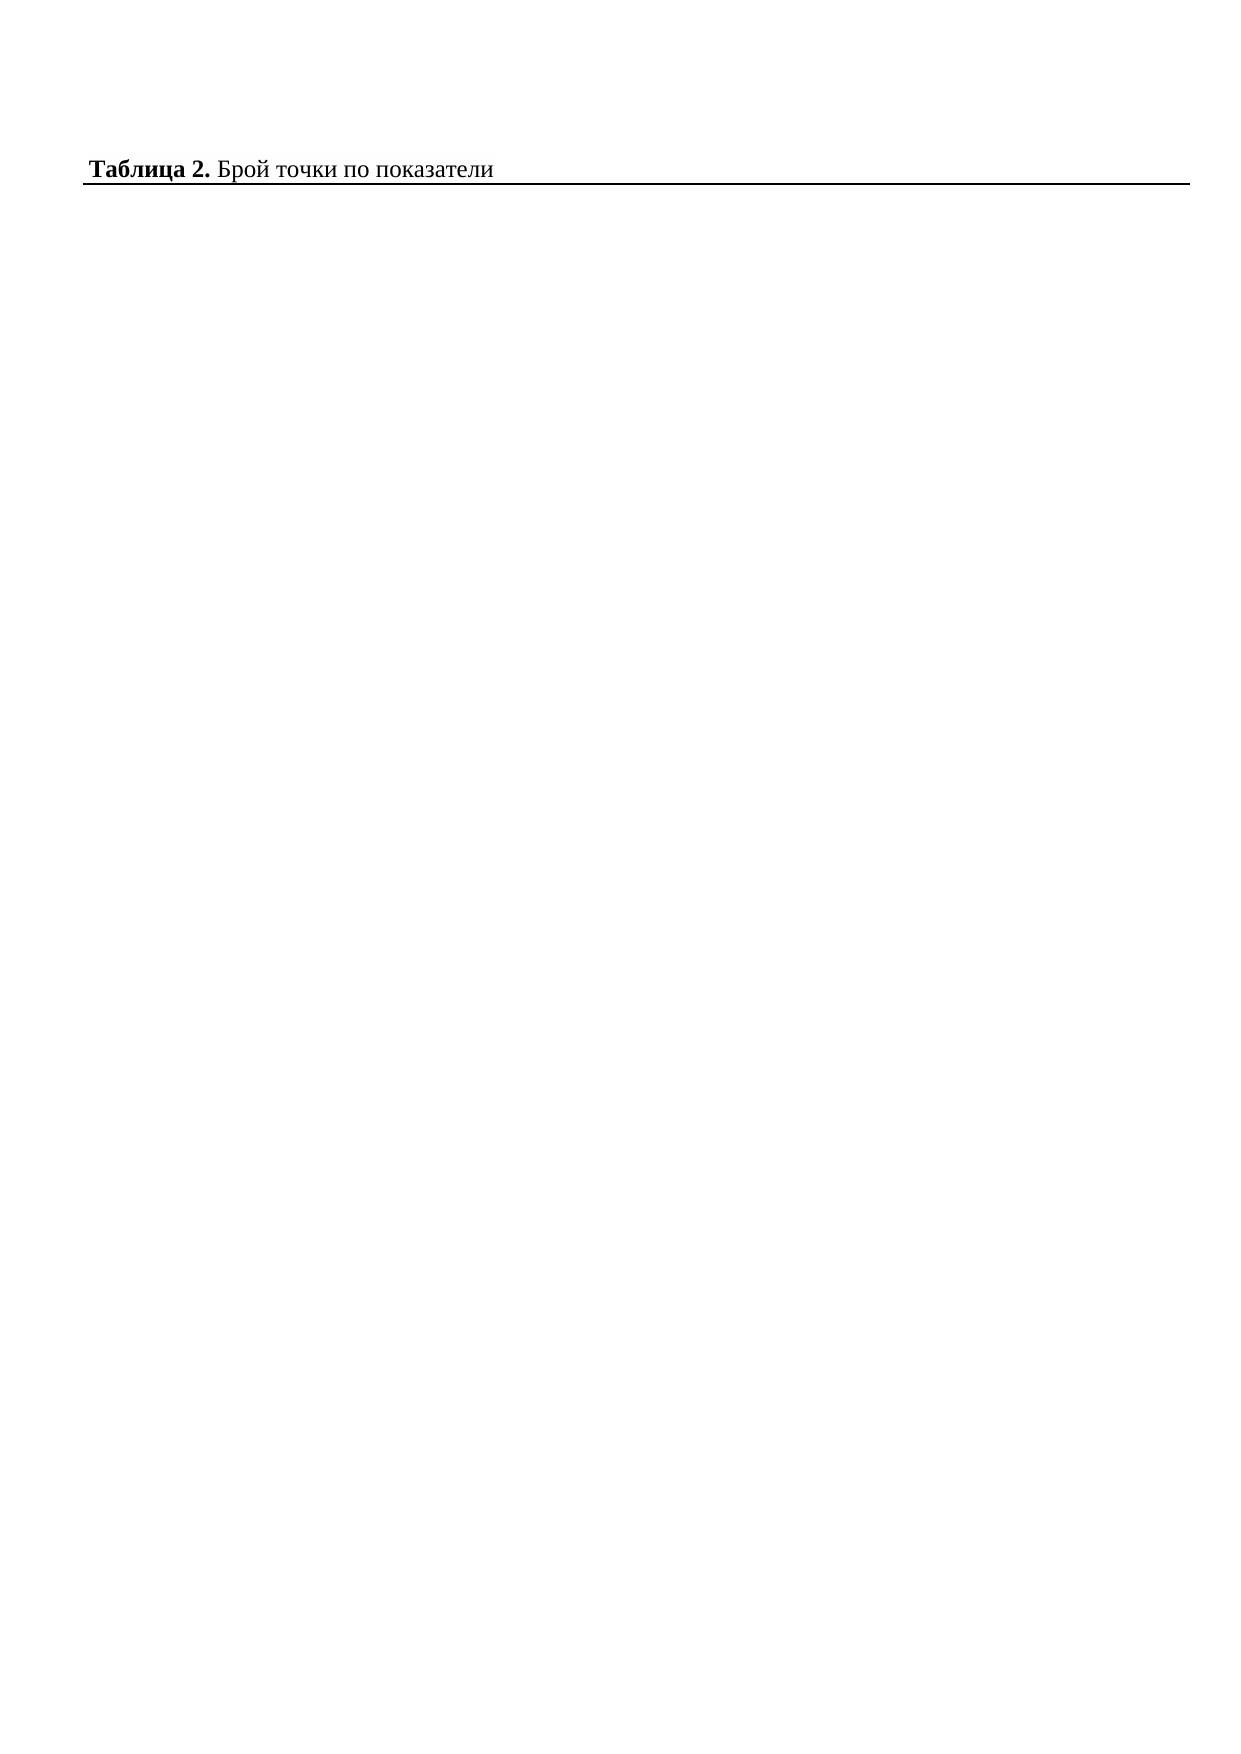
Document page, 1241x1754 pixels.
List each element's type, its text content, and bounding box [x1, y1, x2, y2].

table_header Таблица 2. Брой точки по показатели [83, 148, 1190, 183]
